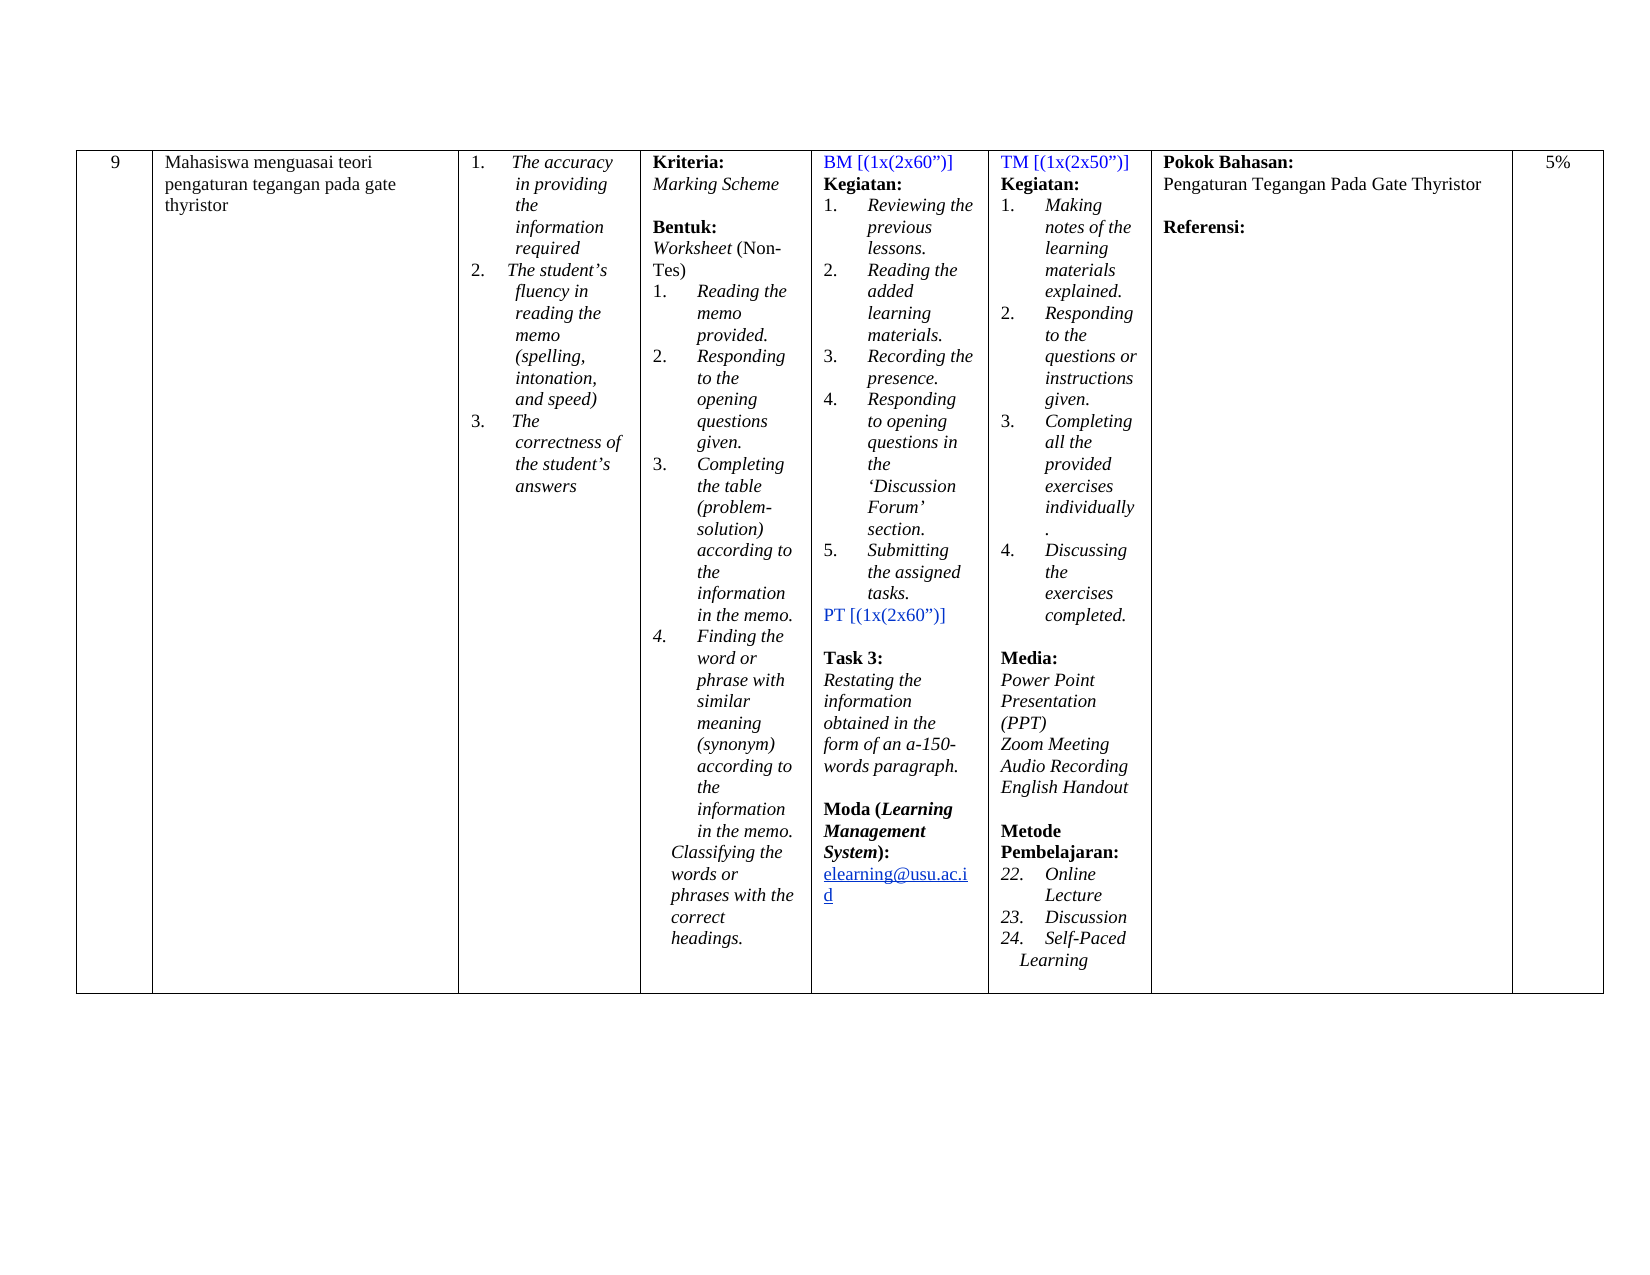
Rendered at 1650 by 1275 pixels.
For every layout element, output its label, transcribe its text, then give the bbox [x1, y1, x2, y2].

table_cell Mahasiswa menguasai teori pengaturan tegangan pada gate thyristor [153, 151, 458, 993]
table_cell 9 [77, 151, 152, 993]
table_cell 5% [1513, 151, 1603, 993]
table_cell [989, 151, 1151, 993]
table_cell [459, 151, 640, 993]
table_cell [641, 151, 811, 993]
table_cell Pokok Bahasan: Pengaturan Tegangan Pada Gate Thyristor Referensi: [1152, 151, 1512, 993]
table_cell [812, 151, 988, 993]
